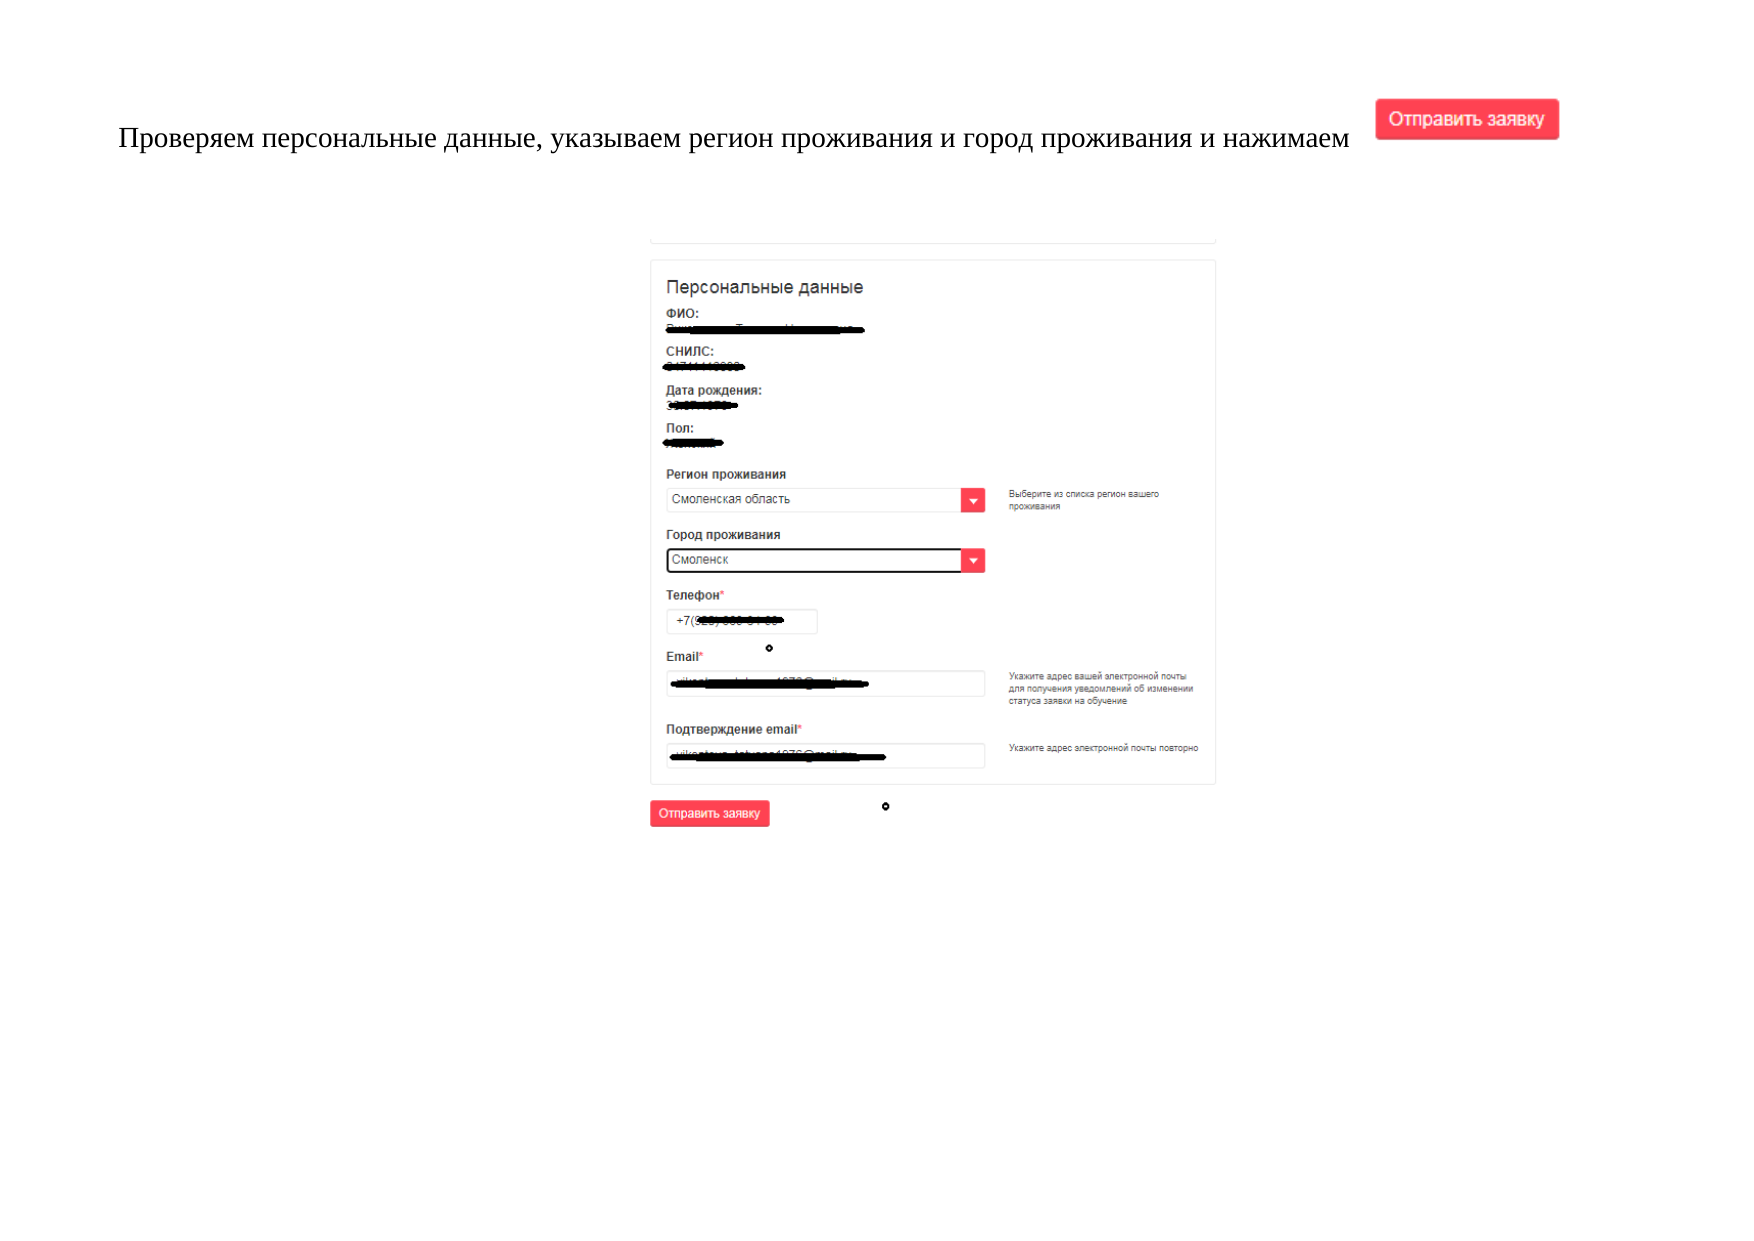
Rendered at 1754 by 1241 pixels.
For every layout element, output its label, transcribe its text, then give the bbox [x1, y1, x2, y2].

text Проверяем персональные данные, указываем регион проживания и город проживания и нажимаем [118, 88, 1636, 154]
picture [118, 239, 1634, 832]
picture [1357, 88, 1580, 148]
